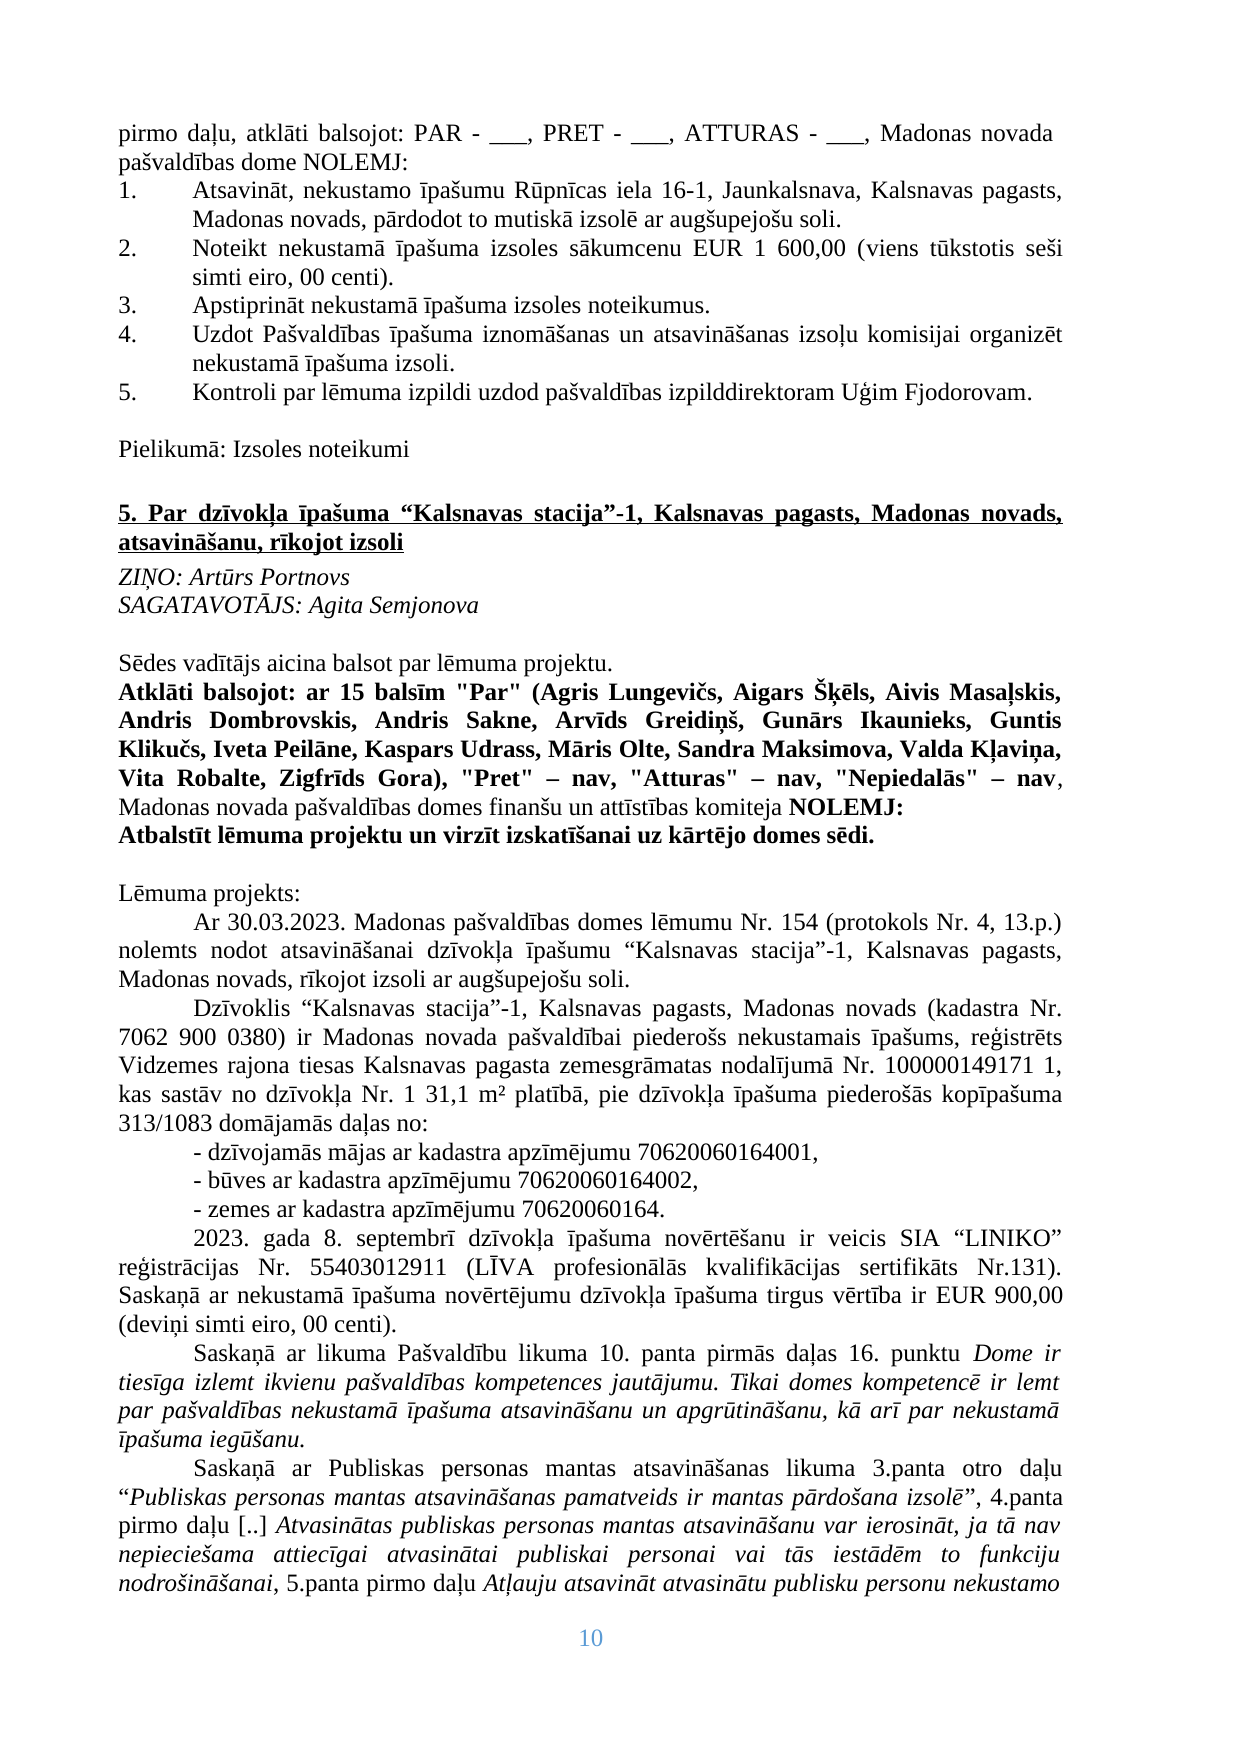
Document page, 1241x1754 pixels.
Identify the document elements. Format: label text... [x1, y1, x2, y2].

text ZIŅO: Artūrs Portnovs [118, 562, 1063, 591]
text 5. Par dzīvokļa īpašuma “Kalsnavas stacija”-1, Kalsnavas pagasts, Madonas novads, atsavināšanu, rīkojot izsoli [118, 524, 1063, 556]
text Atklāti balsojot: ar 15 balsīm "Par" (Agris Lungevičs, Aigars Šķēls, Aivis Masaļskis, Andris Dombrovskis, Andris Sakne, Arvīds Greidiņš, Gunārs Ikaunieks, Guntis Klikučs, Iveta Peilāne, Kaspars Udrass, Māris Olte, Sandra Maksimova, Valda Kļaviņa, Vita Robalte, Zigfrīds Gora), "Pret" – nav, "Atturas" – nav, "Nepiedalās" – nav, Madonas novada pašvaldības domes finanšu un attīstības komiteja NOLEMJ: [118, 677, 1063, 821]
text 5. Par dzīvokļa īpašuma “Kalsnavas stacija”-1, Kalsnavas pagasts, Madonas novads, atsavināšanu, rīkojot izsoli [118, 498, 1063, 523]
text 2023. gada 8. septembrī dzīvokļa īpašuma novērtēšanu ir veicis SIA “LINIKO” reģistrācijas Nr. 55403012911 (LĪVA profesionālās kvalifikācijas sertifikāts Nr.131). Saskaņā ar nekustamā īpašuma novērtējumu dzīvokļa īpašuma tirgus vērtība ir EUR 900,00 (deviņi simti eiro, 00 centi). [118, 1223, 1063, 1338]
text Atbalstīt lēmuma projektu un virzīt izskatīšanai uz kārtējo domes sēdi. [118, 821, 1063, 849]
list Apstiprināt nekustamā īpašuma izsoles noteikumus. [118, 291, 1063, 319]
text Saskaņā ar likuma Pašvaldību likuma 10. panta pirmās daļas 16. punktu Dome ir tiesīga izlemt ikvienu pašvaldības kompetences jautājumu. Tikai domes kompetencē ir lemt par pašvaldības nekustamā īpašuma atsavināšanu un apgrūtināšanu, kā arī par nekustamā īpašuma iegūšanu. [118, 1338, 1063, 1453]
list Uzdot Pašvaldības īpašuma iznomāšanas un atsavināšanas izsoļu komisijai organizēt nekustamā īpašuma izsoli. [118, 319, 1063, 377]
text - zemes ar kadastra apzīmējumu 70620060164. [118, 1194, 1063, 1223]
list Noteikt nekustamā īpašuma izsoles sākumcenu EUR 1 600,00 (viens tūkstotis seši simti eiro, 00 centi). [118, 233, 1063, 291]
text Lēmuma projekts: [118, 878, 1063, 907]
text - būves ar kadastra apzīmējumu 70620060164002, [118, 1166, 1063, 1194]
text Ar 30.03.2023. Madonas pašvaldības domes lēmumu Nr. 154 (protokols Nr. 4, 13.p.) nolemts nodot atsavināšanai dzīvokļa īpašumu “Kalsnavas stacija”-1, Kalsnavas pagasts, Madonas novads, rīkojot izsoli ar augšupejošu soli. [118, 907, 1063, 993]
text - dzīvojamās mājas ar kadastra apzīmējumu 70620060164001, [118, 1137, 1063, 1166]
text Sēdes vadītājs aicina balsot par lēmuma projektu. [118, 648, 1063, 677]
text Dzīvoklis “Kalsnavas stacija”-1, Kalsnavas pagasts, Madonas novads (kadastra Nr. 7062 900 0380) ir Madonas novada pašvaldībai piederošs nekustamais īpašums, reģistrēts Vidzemes rajona tiesas Kalsnavas pagasta zemesgrāmatas nodalījumā Nr. 100000149171 1, kas sastāv no dzīvokļa Nr. 1 31,1 m² platībā, pie dzīvokļa īpašuma piederošās kopīpašuma 313/1083 domājamās daļas no: [118, 993, 1063, 1137]
list Kontroli par lēmuma izpildi uzdod pašvaldības izpilddirektoram Uģim Fjodorovam. [118, 377, 1063, 406]
list Atsavināt, nekustamo īpašumu Rūpnīcas iela 16-1, Jaunkalsnava, Kalsnavas pagasts, Madonas novads, pārdodot to mutiskā izsolē ar augšupejošu soli. [118, 176, 1063, 233]
text Pielikumā: Izsoles noteikumi [118, 434, 1063, 463]
text SAGATAVOTĀJS: Agita Semjonova [118, 591, 1063, 619]
